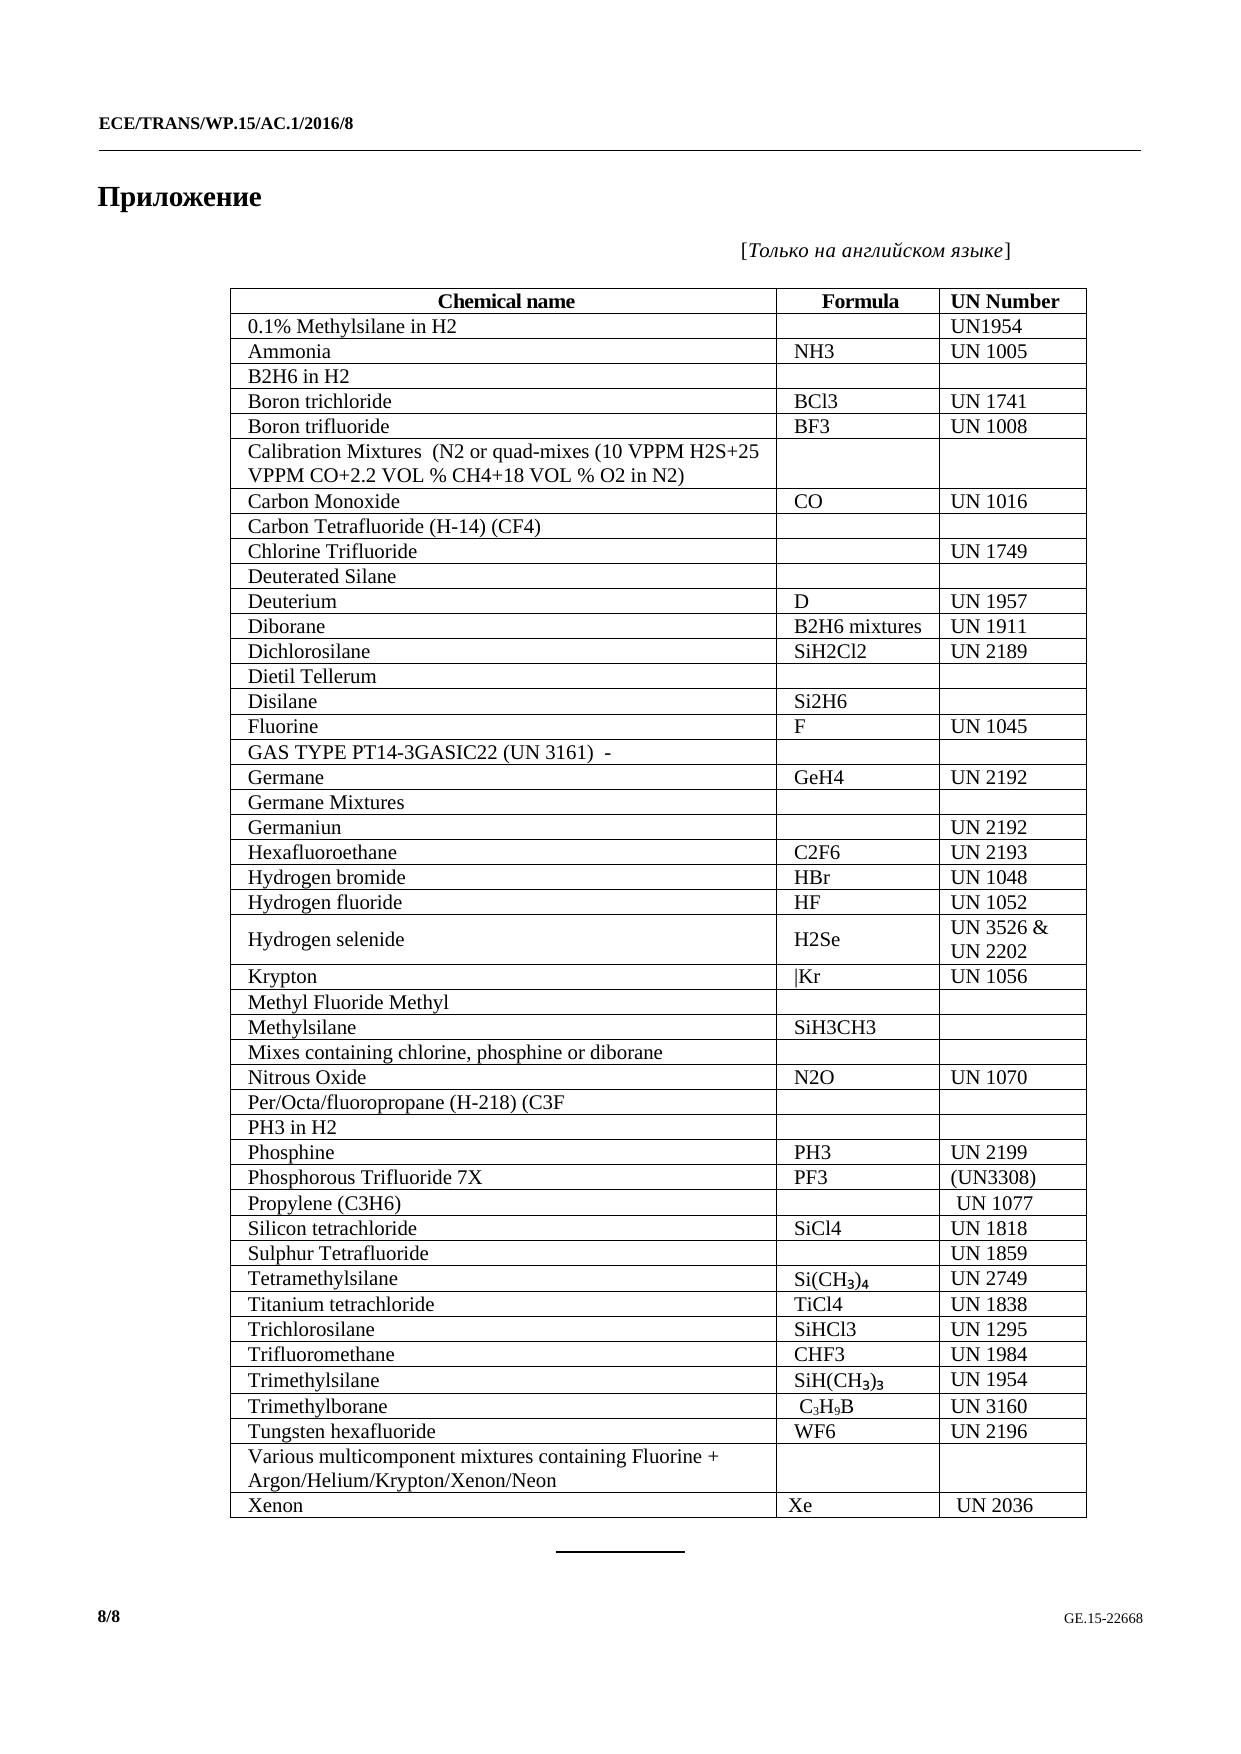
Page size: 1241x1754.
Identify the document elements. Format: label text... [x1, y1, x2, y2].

table_cell CHF3 [777, 1342, 939, 1366]
table_cell [777, 1190, 939, 1214]
table_cell D [777, 589, 939, 613]
table_header Chemical name [231, 289, 776, 313]
table_cell Chlorine Trifluoride [231, 539, 776, 563]
table_cell Germane [231, 765, 776, 789]
table_cell C3H9B [777, 1394, 939, 1418]
table_cell Titanium tetrachloride [231, 1292, 776, 1316]
table_cell [777, 740, 939, 764]
table_cell [777, 1115, 939, 1139]
table_cell UN 1005 [940, 339, 1086, 363]
table_cell [777, 564, 939, 588]
table_cell [777, 815, 939, 839]
table_cell [940, 689, 1086, 713]
table_cell UN 2196 [940, 1419, 1086, 1443]
table_cell Hydrogen fluoride [231, 890, 776, 914]
table_cell 0.1% Methylsilane in H2 [231, 314, 776, 338]
table_cell UN 3526 & UN 2202 [940, 915, 1086, 963]
text [Только на английском языке] [229, 238, 1011, 263]
table_cell (UN3308) [940, 1165, 1086, 1189]
table_cell UN 2189 [940, 639, 1086, 663]
table_cell [777, 539, 939, 563]
table_cell [940, 1115, 1086, 1139]
table_cell [940, 364, 1086, 388]
table_cell PH3 [777, 1140, 939, 1164]
table_cell Trimethylsilane [231, 1367, 776, 1392]
table_cell UN 1859 [940, 1241, 1086, 1265]
table_cell [940, 664, 1086, 688]
table_cell SiHCl3 [777, 1317, 939, 1341]
table_cell Calibration Mixtures (N2 or quad-mixes (10 VPPM H2S+25 VPPM CO+2.2 VOL % CH4+18 VOL % O2 in N2) [231, 439, 776, 487]
table_cell N2O [777, 1065, 939, 1089]
table_cell Methylsilane [231, 1015, 776, 1039]
table_cell UN 1741 [940, 389, 1086, 413]
table_cell [940, 1040, 1086, 1064]
table_cell PH3 in H2 [231, 1115, 776, 1139]
text Приложение [97, 181, 1143, 213]
table_cell SiCl4 [777, 1216, 939, 1239]
table_cell UN 1818 [940, 1216, 1086, 1239]
table_cell UN 1838 [940, 1292, 1086, 1316]
table_cell GeH4 [777, 765, 939, 789]
table_cell Silicon tetrachloride [231, 1216, 776, 1239]
table_cell [777, 1090, 939, 1114]
table_cell Trimethylborane [231, 1394, 776, 1418]
table_cell Nitrous Oxide [231, 1065, 776, 1089]
table_cell Boron trichloride [231, 389, 776, 413]
table_cell CO [777, 489, 939, 513]
table_cell [777, 364, 939, 388]
table_cell SiH3CH3 [777, 1015, 939, 1039]
table_cell |Kr [777, 965, 939, 988]
table_cell [940, 564, 1086, 588]
table_cell UN 1048 [940, 865, 1086, 889]
table_cell UN 2193 [940, 840, 1086, 864]
table_cell Si(CH₃)₄ [777, 1266, 939, 1291]
table_cell Sulphur Tetrafluoride [231, 1241, 776, 1265]
table_cell [777, 1040, 939, 1064]
table_cell Tungsten hexafluoride [231, 1419, 776, 1443]
table_cell [777, 990, 939, 1014]
table_cell Germaniun [231, 815, 776, 839]
table_cell [940, 990, 1086, 1014]
table_cell [940, 514, 1086, 538]
table_cell UN 2036 [940, 1493, 1086, 1517]
table_cell Phosphorous Trifluoride 7X [231, 1165, 776, 1189]
table_cell H2Se [777, 915, 939, 963]
table_cell UN 1911 [940, 614, 1086, 638]
table_cell [940, 1090, 1086, 1114]
table_cell UN 2192 [940, 815, 1086, 839]
table_cell Tetramethylsilane [231, 1266, 776, 1291]
table_cell [777, 790, 939, 814]
table_cell UN 1056 [940, 965, 1086, 988]
table_cell Deuterium [231, 589, 776, 613]
table_cell UN 1077 [940, 1190, 1086, 1214]
table_header UN Number [940, 289, 1086, 313]
table_cell [940, 1015, 1086, 1039]
table_cell Hydrogen bromide [231, 865, 776, 889]
table_cell Per/Octa/fluoropropane (H-218) (C3F [231, 1090, 776, 1114]
table_cell UN 2192 [940, 765, 1086, 789]
table_cell UN 1070 [940, 1065, 1086, 1089]
table_cell C2F6 [777, 840, 939, 864]
table_cell UN 2749 [940, 1266, 1086, 1291]
table_cell [940, 790, 1086, 814]
table_cell [777, 514, 939, 538]
table_cell F [777, 715, 939, 738]
table_cell Carbon Tetrafluoride (H-14) (CF4) [231, 514, 776, 538]
table_cell [940, 1444, 1086, 1492]
table_cell Carbon Monoxide [231, 489, 776, 513]
table_cell UN 1984 [940, 1342, 1086, 1366]
table_cell Dichlorosilane [231, 639, 776, 663]
table_cell GAS TYPE PT14-3GASIC22 (UN 3161) - [231, 740, 776, 764]
table_cell Disilane [231, 689, 776, 713]
table_cell Fluorine [231, 715, 776, 738]
table_cell Deuterated Silane [231, 564, 776, 588]
table_cell Hydrogen selenide [231, 915, 776, 963]
table_cell Hexafluoroethane [231, 840, 776, 864]
table_cell Ammonia [231, 339, 776, 363]
table_cell B2H6 in H2 [231, 364, 776, 388]
table_cell SiH2Cl2 [777, 639, 939, 663]
table_cell UN 1008 [940, 414, 1086, 438]
table_cell Mixes containing chlorine, phosphine or diborane [231, 1040, 776, 1064]
table_cell HF [777, 890, 939, 914]
table_cell UN 3160 [940, 1394, 1086, 1418]
table_cell B2H6 mixtures [777, 614, 939, 638]
table_cell UN 1954 [940, 1367, 1086, 1392]
table_cell Xenon [231, 1493, 776, 1517]
table_cell UN 1957 [940, 589, 1086, 613]
table_cell HBr [777, 865, 939, 889]
table_cell Trichlorosilane [231, 1317, 776, 1341]
table_cell NH3 [777, 339, 939, 363]
table_cell UN1954 [940, 314, 1086, 338]
table_cell UN 2199 [940, 1140, 1086, 1164]
table_cell WF6 [777, 1419, 939, 1443]
table_cell [777, 314, 939, 338]
table_cell Boron trifluoride [231, 414, 776, 438]
table_cell Si2H6 [777, 689, 939, 713]
table_cell Dietil Tellerum [231, 664, 776, 688]
table_cell Krypton [231, 965, 776, 988]
table_cell [940, 439, 1086, 487]
table_cell UN 1052 [940, 890, 1086, 914]
table_cell BCl3 [777, 389, 939, 413]
table_cell SiH(CH₃)₃ [777, 1367, 939, 1392]
table_cell BF3 [777, 414, 939, 438]
table_cell Diborane [231, 614, 776, 638]
table_cell Propylene (C3H6) [231, 1190, 776, 1214]
table_cell Germane Mixtures [231, 790, 776, 814]
table_header Formula [777, 289, 939, 313]
table_cell [940, 740, 1086, 764]
table_cell Methyl Fluoride Methyl [231, 990, 776, 1014]
table_cell [777, 664, 939, 688]
table_cell Various multicomponent mixtures containing Fluorine + Argon/Helium/Krypton/Xenon/Neon [231, 1444, 776, 1492]
table_cell UN 1016 [940, 489, 1086, 513]
table_cell [777, 1241, 939, 1265]
table_cell UN 1749 [940, 539, 1086, 563]
table_cell Trifluoromethane [231, 1342, 776, 1366]
table_cell PF3 [777, 1165, 939, 1189]
table_cell [777, 439, 939, 487]
table_cell Phosphine [231, 1140, 776, 1164]
table_cell UN 1045 [940, 715, 1086, 738]
table_cell [777, 1444, 939, 1492]
table_cell Xe [777, 1493, 939, 1517]
table_cell UN 1295 [940, 1317, 1086, 1341]
table_cell TiCl4 [777, 1292, 939, 1316]
